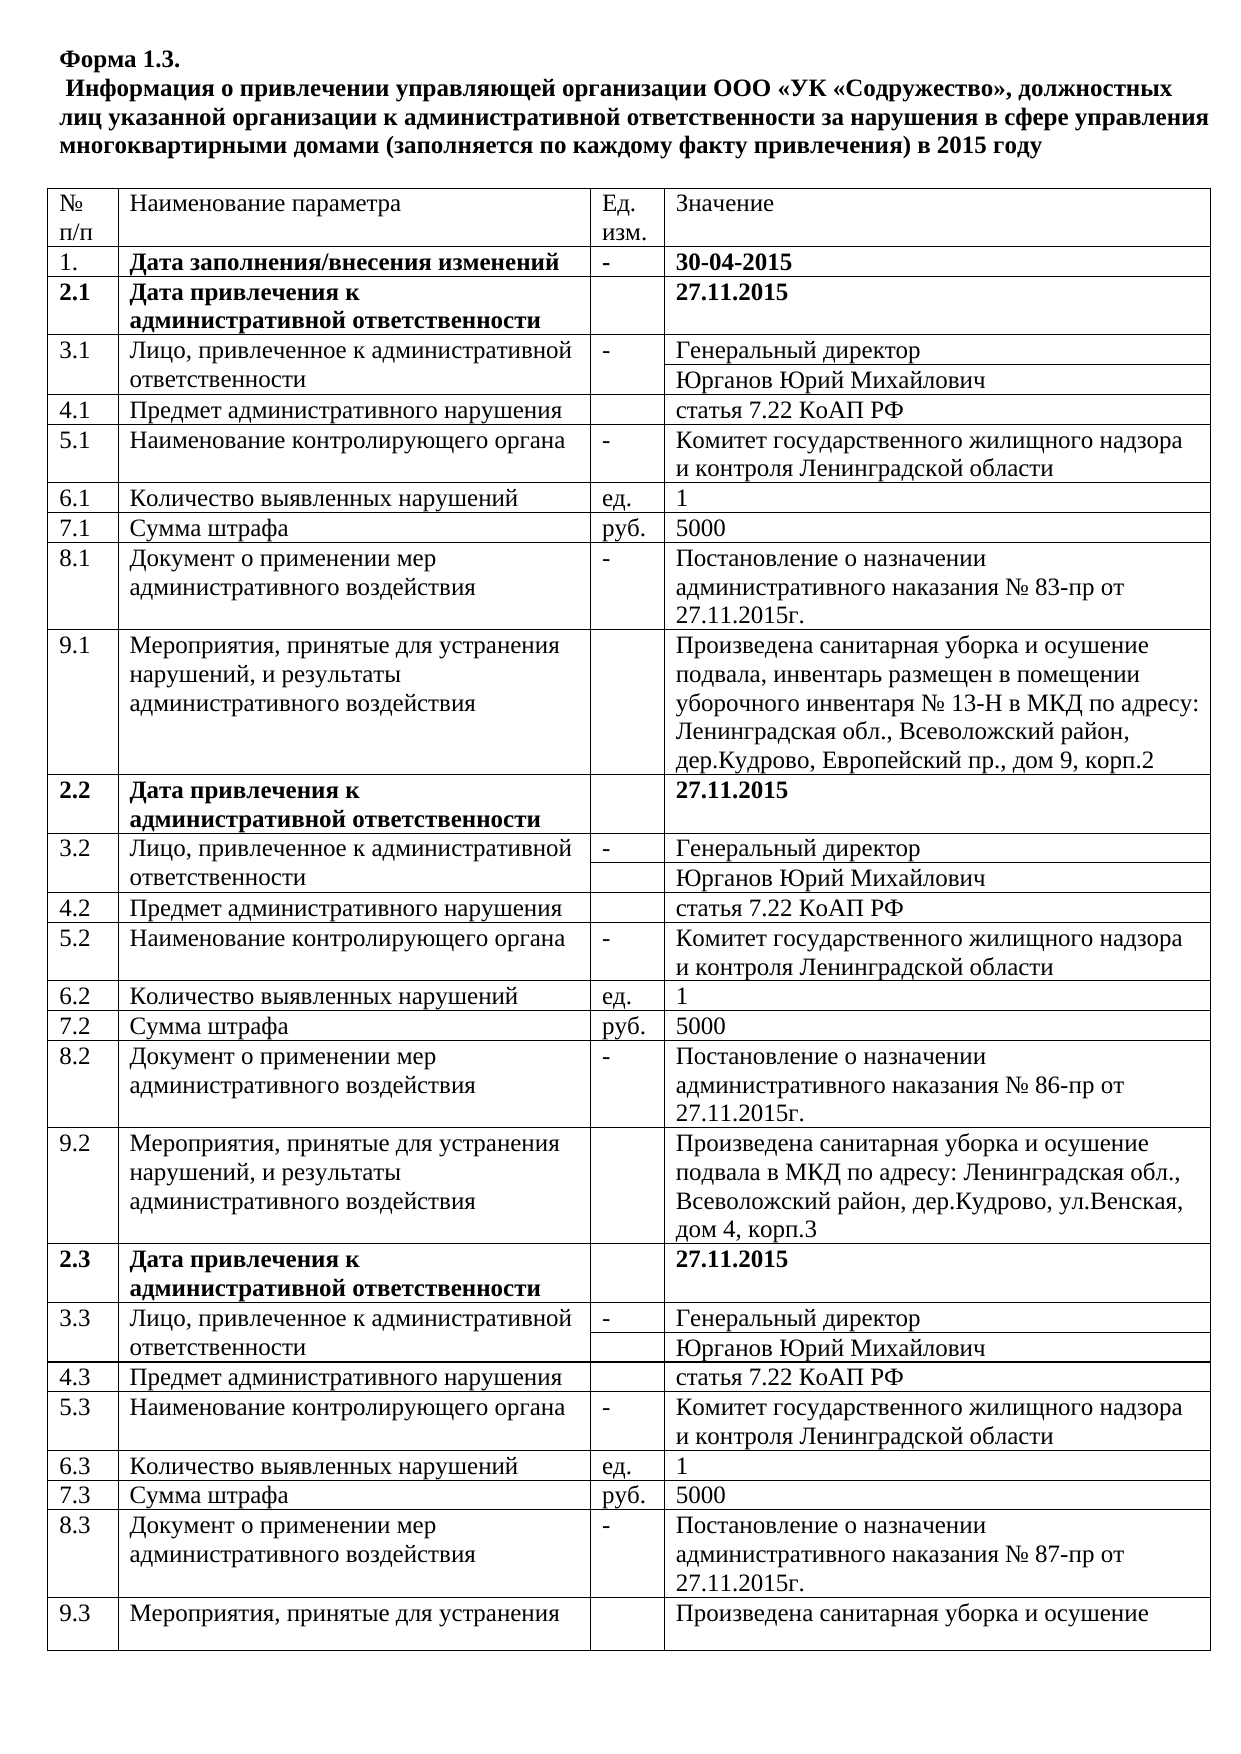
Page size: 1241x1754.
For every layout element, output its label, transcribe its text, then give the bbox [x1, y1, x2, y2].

table_cell Мероприятия, принятые для устранения нарушений, и результаты административного воздействия [119, 1128, 590, 1243]
table_cell Количество выявленных нарушений [119, 1451, 590, 1479]
table_cell Документ о применении мер административного воздействия [119, 1510, 590, 1597]
table_cell - [591, 1510, 664, 1597]
table_cell 9.2 [48, 1128, 118, 1243]
table_cell 5.2 [48, 923, 118, 980]
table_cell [119, 1598, 590, 1649]
table_cell Комитет государственного жилищного надзора и контроля Ленинградской области [665, 425, 1210, 482]
table_cell Наименование контролирующего органа [119, 425, 590, 482]
table_cell ед. [591, 483, 664, 512]
table_cell 6.1 [48, 483, 118, 512]
table_cell - [591, 1041, 664, 1127]
table_cell [591, 1244, 664, 1302]
table_cell Дата привлечения к административной ответственности [119, 277, 590, 334]
table_cell 8.2 [48, 1041, 118, 1127]
table_cell ед. [591, 981, 664, 1010]
table_cell 5.1 [48, 425, 118, 482]
table_cell Произведена санитарная уборка и осушение подвала в МКД по адресу: Ленинградская обл., Всеволожский район, дер.Кудрово, ул.Венская, дом 4, корп.3 [665, 1128, 1210, 1243]
table_cell 7.2 [48, 1011, 118, 1040]
table_cell статья 7.22 КоАП РФ [665, 1363, 1210, 1391]
table_cell [591, 775, 664, 832]
table_cell Дата заполнения/внесения изменений [119, 247, 590, 276]
table_cell [591, 395, 664, 424]
table_header Наименование параметра [119, 189, 590, 246]
table_header Значение [665, 189, 1210, 246]
table_cell - [591, 1303, 664, 1332]
table_cell 6.3 [48, 1451, 118, 1479]
table_cell Генеральный директор [665, 1303, 1210, 1332]
table_cell - [591, 247, 664, 276]
table_cell Юрганов Юрий Михайлович [665, 1333, 1210, 1361]
table_cell Предмет административного нарушения [119, 395, 590, 424]
table_cell 5.3 [48, 1392, 118, 1450]
table_cell статья 7.22 КоАП РФ [665, 893, 1210, 922]
table_cell Дата привлечения к административной ответственности [119, 1244, 590, 1302]
table_cell Предмет административного нарушения [119, 893, 590, 922]
table_cell [591, 893, 664, 922]
text Форма 1.3. [59, 44, 1211, 73]
table_cell руб. [591, 1481, 664, 1509]
table_cell 27.11.2015 [665, 1244, 1210, 1302]
table_cell руб. [591, 1011, 664, 1040]
table_cell 3.1 [48, 335, 118, 394]
table_cell [591, 277, 664, 334]
table_cell Количество выявленных нарушений [119, 981, 590, 1010]
table_cell 27.11.2015 [665, 277, 1210, 334]
table_cell Наименование контролирующего органа [119, 923, 590, 980]
table_cell 5000 [665, 1481, 1210, 1509]
table_cell 6.2 [48, 981, 118, 1010]
table_cell [591, 863, 664, 892]
table_cell статья 7.22 КоАП РФ [665, 395, 1210, 424]
table_cell Дата привлечения к административной ответственности [119, 775, 590, 832]
table_cell 7.1 [48, 513, 118, 542]
table_cell Юрганов Юрий Михайлович [665, 863, 1210, 892]
table_cell 2.1 [48, 277, 118, 334]
table_cell 1 [665, 1451, 1210, 1479]
table_cell Документ о применении мер административного воздействия [119, 1041, 590, 1127]
table_header № п/п [48, 189, 118, 246]
table_cell Лицо, привлеченное к административной ответственности [119, 335, 590, 394]
table_cell Лицо, привлеченное к административной ответственности [119, 834, 590, 892]
table_cell [591, 1333, 664, 1361]
table_cell 1 [665, 483, 1210, 512]
table_cell - [591, 1392, 664, 1450]
table_cell - [591, 335, 664, 394]
table_cell 8.3 [48, 1510, 118, 1597]
table_cell 5000 [665, 1011, 1210, 1040]
table_cell 2.2 [48, 775, 118, 832]
table_cell 2.3 [48, 1244, 118, 1302]
table_cell 5000 [665, 513, 1210, 542]
table_cell Произведена санитарная уборка и осушение подвала, инвентарь размещен в помещении уборочного инвентаря № 13-Н в МКД по адресу: Ленинградская обл., Всеволожский район, дер.Кудрово, Европейский пр., дом 9, корп.2 [665, 630, 1210, 774]
table_cell Сумма штрафа [119, 1011, 590, 1040]
table_cell 4.3 [48, 1363, 118, 1391]
table_cell Постановление о назначении административного наказания № 83-пр от 27.11.2015г. [665, 543, 1210, 629]
table_cell Наименование контролирующего органа [119, 1392, 590, 1450]
table_cell Постановление о назначении административного наказания № 86-пр от 27.11.2015г. [665, 1041, 1210, 1127]
table_cell ед. [591, 1451, 664, 1479]
table_cell Генеральный директор [665, 834, 1210, 862]
table_cell Мероприятия, принятые для устранения нарушений, и результаты административного воздействия [119, 630, 590, 774]
table_cell 1. [48, 247, 118, 276]
table_header Ед. изм. [591, 189, 664, 246]
table_cell 9.3 [48, 1598, 118, 1649]
table_cell 1 [665, 981, 1210, 1010]
table_cell Лицо, привлеченное к административной ответственности [119, 1303, 590, 1361]
table_cell 30-04-2015 [665, 247, 1210, 276]
table_cell - [591, 543, 664, 629]
table_cell [591, 1598, 664, 1649]
table_cell [591, 630, 664, 774]
table_cell 7.3 [48, 1481, 118, 1509]
table_cell Комитет государственного жилищного надзора и контроля Ленинградской области [665, 1392, 1210, 1450]
table_cell 8.1 [48, 543, 118, 629]
table_cell [591, 1363, 664, 1391]
table_cell Комитет государственного жилищного надзора и контроля Ленинградской области [665, 923, 1210, 980]
text Информация о привлечении управляющей организации ООО «УК «Содружество», должностных лиц указанной организации к административной ответственности за нарушения в сфере управления многоквартирными домами (заполняется по каждому факту привлечения) в 2015 году [59, 73, 1211, 187]
table_cell - [591, 834, 664, 862]
table_cell Сумма штрафа [119, 1481, 590, 1509]
table_cell [591, 1128, 664, 1243]
table_cell Документ о применении мер административного воздействия [119, 543, 590, 629]
table_cell - [591, 425, 664, 482]
table_cell Юрганов Юрий Михайлович [665, 365, 1210, 394]
table_cell Постановление о назначении административного наказания № 87-пр от 27.11.2015г. [665, 1510, 1210, 1597]
table_cell Генеральный директор [665, 335, 1210, 364]
table_cell 4.2 [48, 893, 118, 922]
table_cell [665, 1598, 1210, 1649]
table_cell 3.3 [48, 1303, 118, 1361]
table_cell 4.1 [48, 395, 118, 424]
table_cell руб. [591, 513, 664, 542]
table_cell Сумма штрафа [119, 513, 590, 542]
table_cell Предмет административного нарушения [119, 1363, 590, 1391]
table_cell Количество выявленных нарушений [119, 483, 590, 512]
table_cell 27.11.2015 [665, 775, 1210, 832]
table_cell - [591, 923, 664, 980]
table_cell 3.2 [48, 834, 118, 892]
table_cell 9.1 [48, 630, 118, 774]
